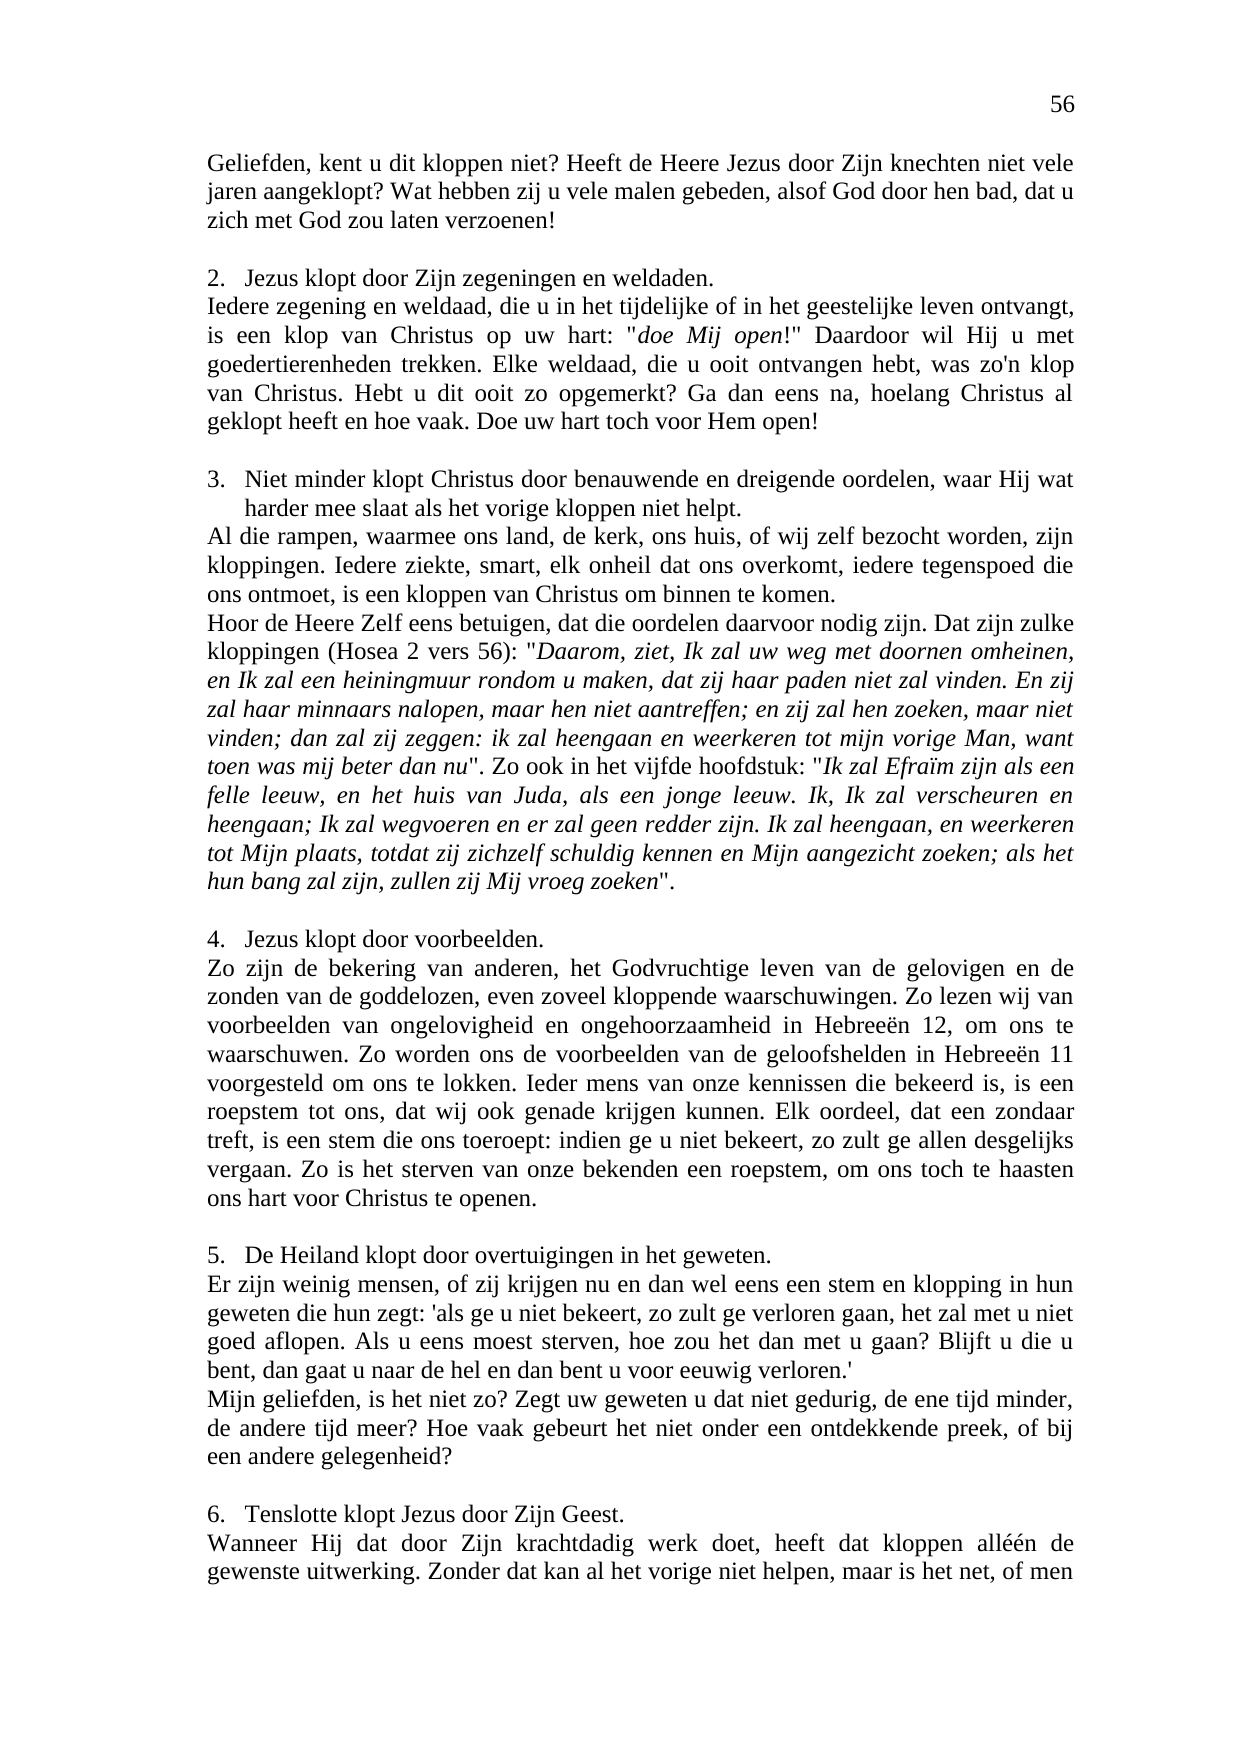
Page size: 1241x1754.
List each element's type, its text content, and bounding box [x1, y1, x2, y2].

list Tenslotte klopt Jezus door Zijn Geest. [207, 1499, 1075, 1528]
text Hoor de Heere Zelf eens betuigen, dat die oordelen daarvoor nodig zijn. Dat zijn zulke kloppingen (Hosea 2 vers 56): "Daarom, ziet, Ik zal uw weg met doornen omheinen, en Ik zal een heiningmuur rondom u maken, dat zij haar paden niet zal vinden. En zij zal haar minnaars nalopen, maar hen niet aantreffen; en zij zal hen zoeken, maar niet vinden; dan zal zij zeggen: ik zal heengaan en weerkeren tot mijn vorige Man, want toen was mij beter dan nu". Zo ook in het vijfde hoofdstuk: "Ik zal Efraïm zijn als een felle leeuw, en het huis van Juda, als een jonge leeuw. Ik, Ik zal verscheuren en heengaan; Ik zal wegvoeren en er zal geen redder zijn. Ik zal heengaan, en weerkeren tot Mijn plaats, totdat zij zichzelf schuldig kennen en Mijn aangezicht zoeken; als het hun bang zal zijn, zullen zij Mij vroeg zoeken". [207, 608, 1075, 895]
text Zo zijn de bekering van anderen, het Godvruchtige leven van de gelovigen en de zonden van de goddelozen, even zoveel kloppende waarschuwingen. Zo lezen wij van voorbeelden van ongelovigheid en ongehoorzaamheid in Hebreeën 12, om ons te waarschuwen. Zo worden ons de voorbeelden van de geloofshelden in Hebreeën 11 voorgesteld om ons te lokken. Ieder mens van onze kennissen die bekeerd is, is een roepstem tot ons, dat wij ook genade krijgen kunnen. Elk oordeel, dat een zondaar treft, is een stem die ons toeroept: indien ge u niet bekeert, zo zult ge allen desgelijks vergaan. Zo is het sterven van onze bekenden een roepstem, om ons toch te haasten ons hart voor Christus te openen. [207, 953, 1075, 1211]
list Niet minder klopt Christus door benauwende en dreigende oordelen, waar Hij wat harder mee slaat als het vorige kloppen niet helpt. [207, 464, 1075, 521]
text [207, 1528, 1075, 1585]
list Jezus klopt door voorbeelden. [207, 924, 1075, 953]
text Er zijn weinig mensen, of zij krijgen nu en dan wel eens een stem en klopping in hun geweten die hun zegt: 'als ge u niet bekeert, zo zult ge verloren gaan, het zal met u niet goed aflopen. Als u eens moest sterven, hoe zou het dan met u gaan? Blijft u die u bent, dan gaat u naar de hel en dan bent u voor eeuwig verloren.' [207, 1269, 1075, 1384]
text Al die rampen, waarmee ons land, de kerk, ons huis, of wij zelf bezocht worden, zijn kloppingen. Iedere ziekte, smart, elk onheil dat ons overkomt, iedere tegenspoed die ons ontmoet, is een kloppen van Christus om binnen te komen. [207, 521, 1075, 608]
list Jezus klopt door Zijn zegeningen en weldaden. [207, 263, 1075, 291]
list De Heiland klopt door overtuigingen in het geweten. [207, 1240, 1075, 1269]
text Iedere zegening en weldaad, die u in het tijdelijke of in het geestelijke leven ontvangt, is een klop van Christus op uw hart: "doe Mij open!" Daardoor wil Hij u met goedertierenheden trekken. Elke weldaad, die u ooit ontvangen hebt, was zo'n klop van Christus. Hebt u dit ooit zo opgemerkt? Ga dan eens na, hoelang Christus al geklopt heeft en hoe vaak. Doe uw hart toch voor Hem open! [207, 291, 1075, 435]
text Mijn geliefden, is het niet zo? Zegt uw geweten u dat niet gedurig, de ene tijd minder, de andere tijd meer? Hoe vaak gebeurt het niet onder een ontdekkende preek, of bij een andere gelegenheid? [207, 1384, 1075, 1470]
text Geliefden, kent u dit kloppen niet? Heeft de Heere Jezus door Zijn knechten niet vele jaren aangeklopt? Wat hebben zij u vele malen gebeden, alsof God door hen bad, dat u zich met God zou laten verzoenen! [207, 148, 1075, 234]
